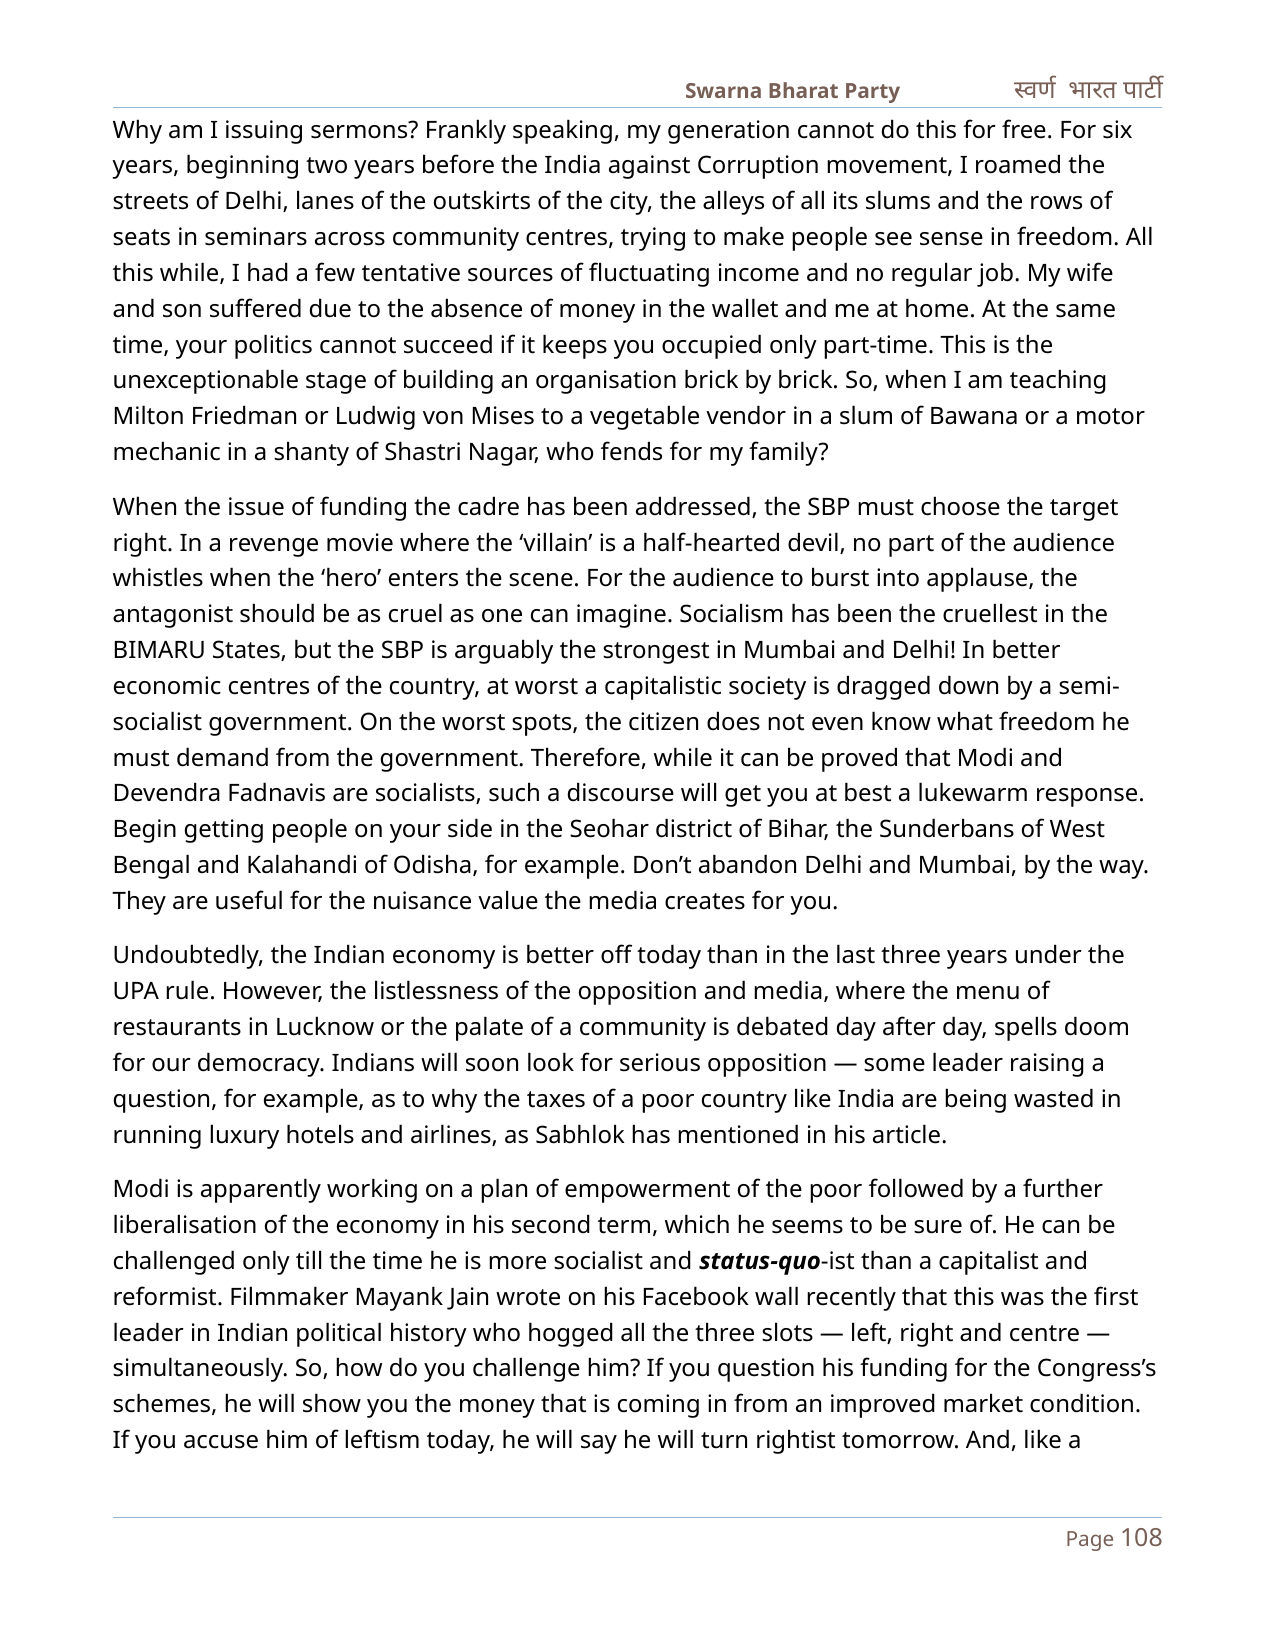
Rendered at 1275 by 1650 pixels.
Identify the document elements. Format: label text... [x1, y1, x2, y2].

text Undoubtedly, the Indian economy is better off today than in the last three years under the UPA rule. However, the listlessness of the opposition and media, where the menu of restaurants in Lucknow or the palate of a community is debated day after day, spells doom for our democracy. Indians will soon look for serious opposition — some leader raising a question, for example, as to why the taxes of a poor country like India are being wasted in running luxury hotels and airlines, as Sabhlok has mentioned in his article. [112, 938, 1162, 1150]
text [112, 1172, 1162, 1456]
text Why am I issuing sermons? Frankly speaking, my generation cannot do this for free. For six years, beginning two years before the India against Corruption movement, I roamed the streets of Delhi, lanes of the outskirts of the city, the alleys of all its slums and the rows of seats in seminars across community centres, trying to make people see sense in freedom. All this while, I had a few tentative sources of fluctuating income and no regular job. My wife and son suffered due to the absence of money in the wallet and me at home. At the same time, your politics cannot succeed if it keeps you occupied only part-time. This is the unexceptionable stage of building an organisation brick by brick. So, when I am teaching Milton Friedman or Ludwig von Mises to a vegetable vendor in a slum of Bawana or a motor mechanic in a shanty of Shastri Nagar, who fends for my family? [112, 112, 1162, 468]
text When the issue of funding the cadre has been addressed, the SBP must choose the target right. In a revenge movie where the ‘villain’ is a half-hearted devil, no part of the audience whistles when the ‘hero’ enters the scene. For the audience to burst into applause, the antagonist should be as cruel as one can imagine. Socialism has been the cruellest in the BIMARU States, but the SBP is arguably the strongest in Mumbai and Delhi! In better economic centres of the country, at worst a capitalistic society is dragged down by a semi-socialist government. On the worst spots, the citizen does not even know what freedom he must demand from the government. Therefore, while it can be proved that Modi and Devendra Fadnavis are socialists, such a discourse will get you at best a lukewarm response. Begin getting people on your side in the Seohar district of Bihar, the Sunderbans of West Bengal and Kalahandi of Odisha, for example. Don’t abandon Delhi and Mumbai, by the way. They are useful for the nuisance value the media creates for you. [112, 489, 1162, 916]
